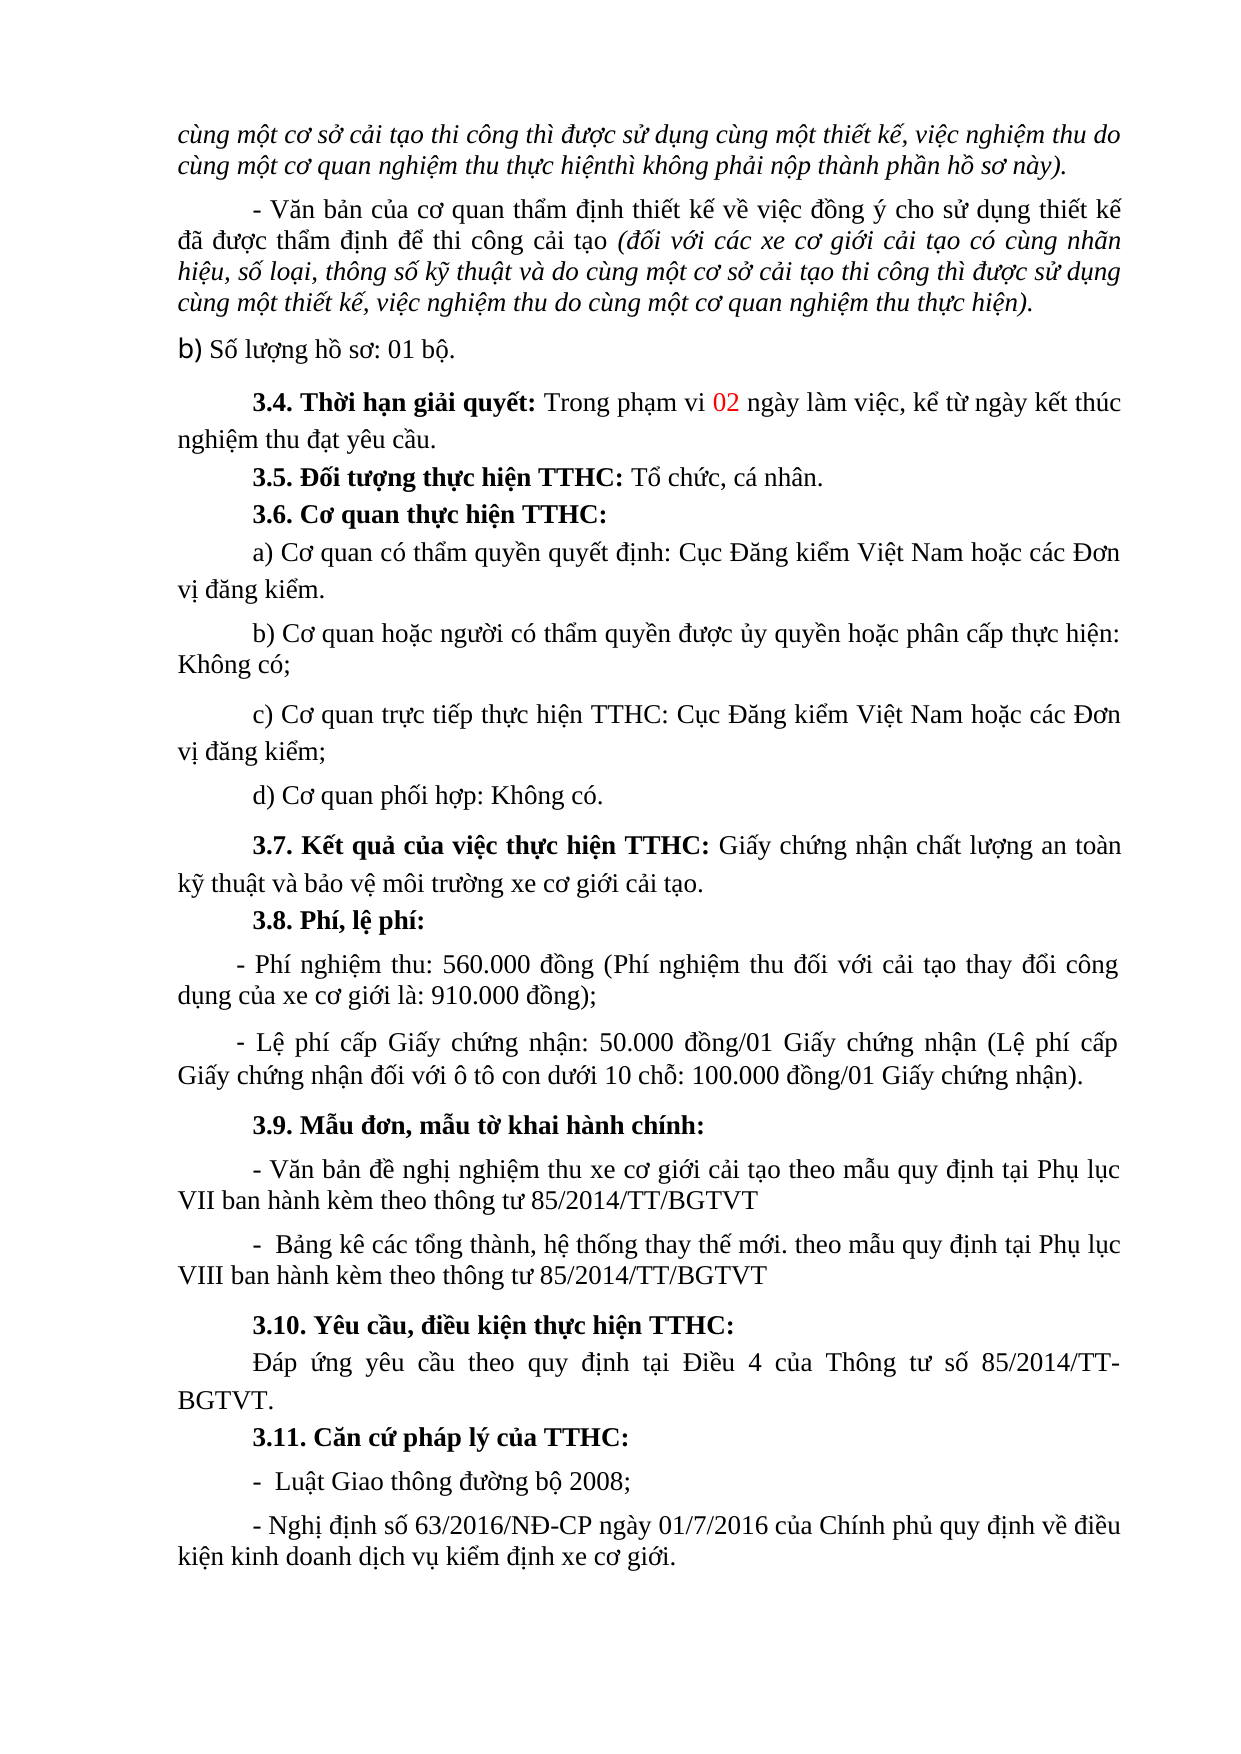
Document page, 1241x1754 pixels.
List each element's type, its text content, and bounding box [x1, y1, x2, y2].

text 3.6. Cơ quan thực hiện TTHC: [177, 492, 1122, 529]
text 3.4. Thời hạn giải quyết: Trong phạm vi 02 ngày làm việc, kể từ ngày kết thúc nghiệm thu đạt yêu cầu. [177, 379, 1122, 454]
text 3.10. Yêu cầu, điều kiện thực hiện TTHC: [177, 1303, 1122, 1340]
text 3.8. Phí, lệ phí: [177, 898, 1122, 935]
text b) Số lượng hồ sơ: 01 bộ. [177, 330, 1122, 367]
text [177, 118, 1122, 180]
text 3.9. Mẫu đơn, mẫu tờ khai hành chính: [177, 1103, 1122, 1141]
text a) Cơ quan có thẩm quyền quyết định: Cục Đăng kiểm Việt Nam hoặc các Đơn vị đăng kiểm. [177, 529, 1122, 604]
text - Phí nghiệm thu: 560.000 đồng (Phí nghiệm thu đối với cải tạo thay đổi công dụng của xe cơ giới là: 910.000 đồng); [177, 948, 1119, 1010]
text c) Cơ quan trực tiếp thực hiện TTHC: Cục Đăng kiểm Việt Nam hoặc các Đơn vị đăng kiểm; [177, 692, 1122, 767]
text - Văn bản của cơ quan thẩm định thiết kế về việc đồng ý cho sử dụng thiết kế đã được thẩm định để thi công cải tạo (đối với các xe cơ giới cải tạo có cùng nhãn hiệu, số loại, thông số kỹ thuật và do cùng một cơ sở cải tạo thi công thì được sử dụng cùng một thiết kế, việc nghiệm thu do cùng một cơ quan nghiệm thu thực hiện). [177, 193, 1122, 317]
text 3.7. Kết quả của việc thực hiện TTHC: Giấy chứng nhận chất lượng an toàn kỹ thuật và bảo vệ môi trường xe cơ giới cải tạo. [177, 823, 1122, 898]
text - Bảng kê các tổng thành, hệ thống thay thế mới. theo mẫu quy định tại Phụ lục VIII ban hành kèm theo thông tư 85/2014/TT/BGTVT [177, 1228, 1122, 1290]
text 3.5. Đối tượng thực hiện TTHC: Tổ chức, cá nhân. [177, 454, 1122, 492]
text 3.11. Căn cứ pháp lý của TTHC: [177, 1415, 1122, 1453]
text - Nghị định số 63/2016/NĐ-CP ngày 01/7/2016 của Chính phủ quy định về điều kiện kinh doanh dịch vụ kiểm định xe cơ giới. [177, 1509, 1122, 1571]
text Đáp ứng yêu cầu theo quy định tại Điều 4 của Thông tư số 85/2014/TT-BGTVT. [177, 1340, 1122, 1415]
text b) Cơ quan hoặc người có thẩm quyền được ủy quyền hoặc phân cấp thực hiện: Không có; [177, 617, 1122, 679]
text - Lệ phí cấp Giấy chứng nhận: 50.000 đồng/01 Giấy chứng nhận (Lệ phí cấp Giấy chứng nhận đối với ô tô con dưới 10 chỗ: 100.000 đồng/01 Giấy chứng nhận). [177, 1023, 1119, 1091]
text - Văn bản đề nghị nghiệm thu xe cơ giới cải tạo theo mẫu quy định tại Phụ lục VII ban hành kèm theo thông tư 85/2014/TT/BGTVT [177, 1153, 1122, 1215]
text d) Cơ quan phối hợp: Không có. [177, 779, 1122, 810]
text - Luật Giao thông đường bộ 2008; [177, 1465, 1119, 1496]
